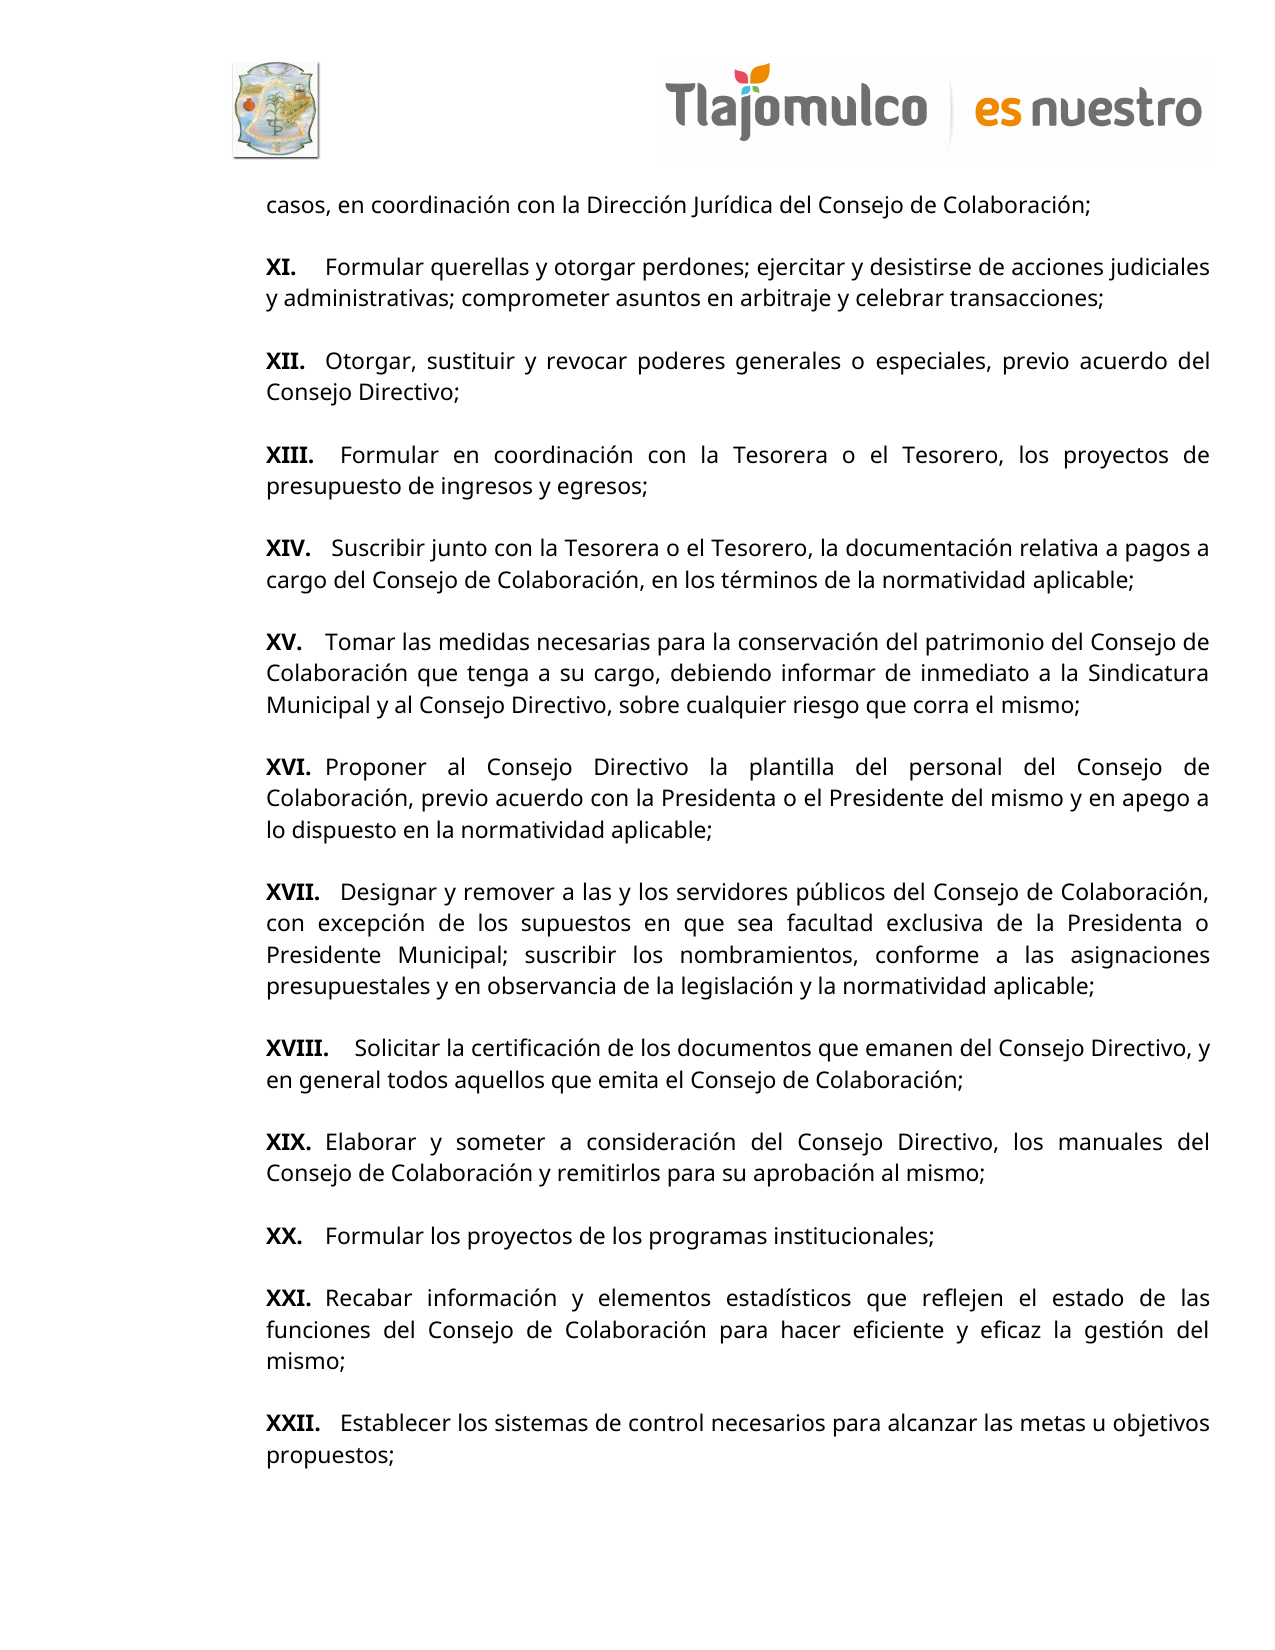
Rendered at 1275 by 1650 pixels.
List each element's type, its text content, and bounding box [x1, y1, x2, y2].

list Tomar las medidas necesarias para la conservación del patrimonio del Consejo de Colaboración que tenga a su cargo, debiendo informar de inmediato a la Sindicatura Municipal y al Consejo Directivo, sobre cualquier riesgo que corra el mismo; [266, 626, 1211, 720]
list Formular en coordinación con la Tesorera o el Tesorero, los proyectos de presupuesto de ingresos y egresos; [266, 438, 1211, 501]
list Recabar información y elementos estadísticos que reflejen el estado de las funciones del Consejo de Colaboración para hacer eficiente y eficaz la gestión del mismo; [266, 1282, 1211, 1376]
list Elaborar y someter a consideración del Consejo Directivo, los manuales del Consejo de Colaboración y remitirlos para su aprobación al mismo; [266, 1126, 1211, 1188]
list Suscribir junto con la Tesorera o el Tesorero, la documentación relativa a pagos a cargo del Consejo de Colaboración, en los términos de la normatividad aplicable; [266, 532, 1211, 595]
list Otorgar, sustituir y revocar poderes generales o especiales, previo acuerdo del Consejo Directivo; [266, 345, 1211, 407]
list Proponer al Consejo Directivo la plantilla del personal del Consejo de Colaboración, previo acuerdo con la Presidenta o el Presidente del mismo y en apego a lo dispuesto en la normatividad aplicable; [266, 751, 1211, 845]
list Formular querellas y otorgar perdones; ejercitar y desistirse de acciones judiciales y administrativas; comprometer asuntos en arbitraje y celebrar transacciones; [266, 251, 1211, 313]
list Solicitar la certificación de los documentos que emanen del Consejo Directivo, y en general todos aquellos que emita el Consejo de Colaboración; [266, 1032, 1211, 1095]
list Formular los proyectos de los programas institucionales; [266, 1220, 1211, 1251]
list Establecer los sistemas de control necesarios para alcanzar las metas u objetivos propuestos; [266, 1407, 1211, 1470]
picture [230, 59, 322, 161]
picture [657, 60, 1209, 161]
list Designar y remover a las y los servidores públicos del Consejo de Colaboración, con excepción de los supuestos en que sea facultad exclusiva de la Presidenta o Presidente Municipal; suscribir los nombramientos, conforme a las asignaciones presupuestales y en observancia de la legislación y la normatividad aplicable; [266, 876, 1211, 1001]
